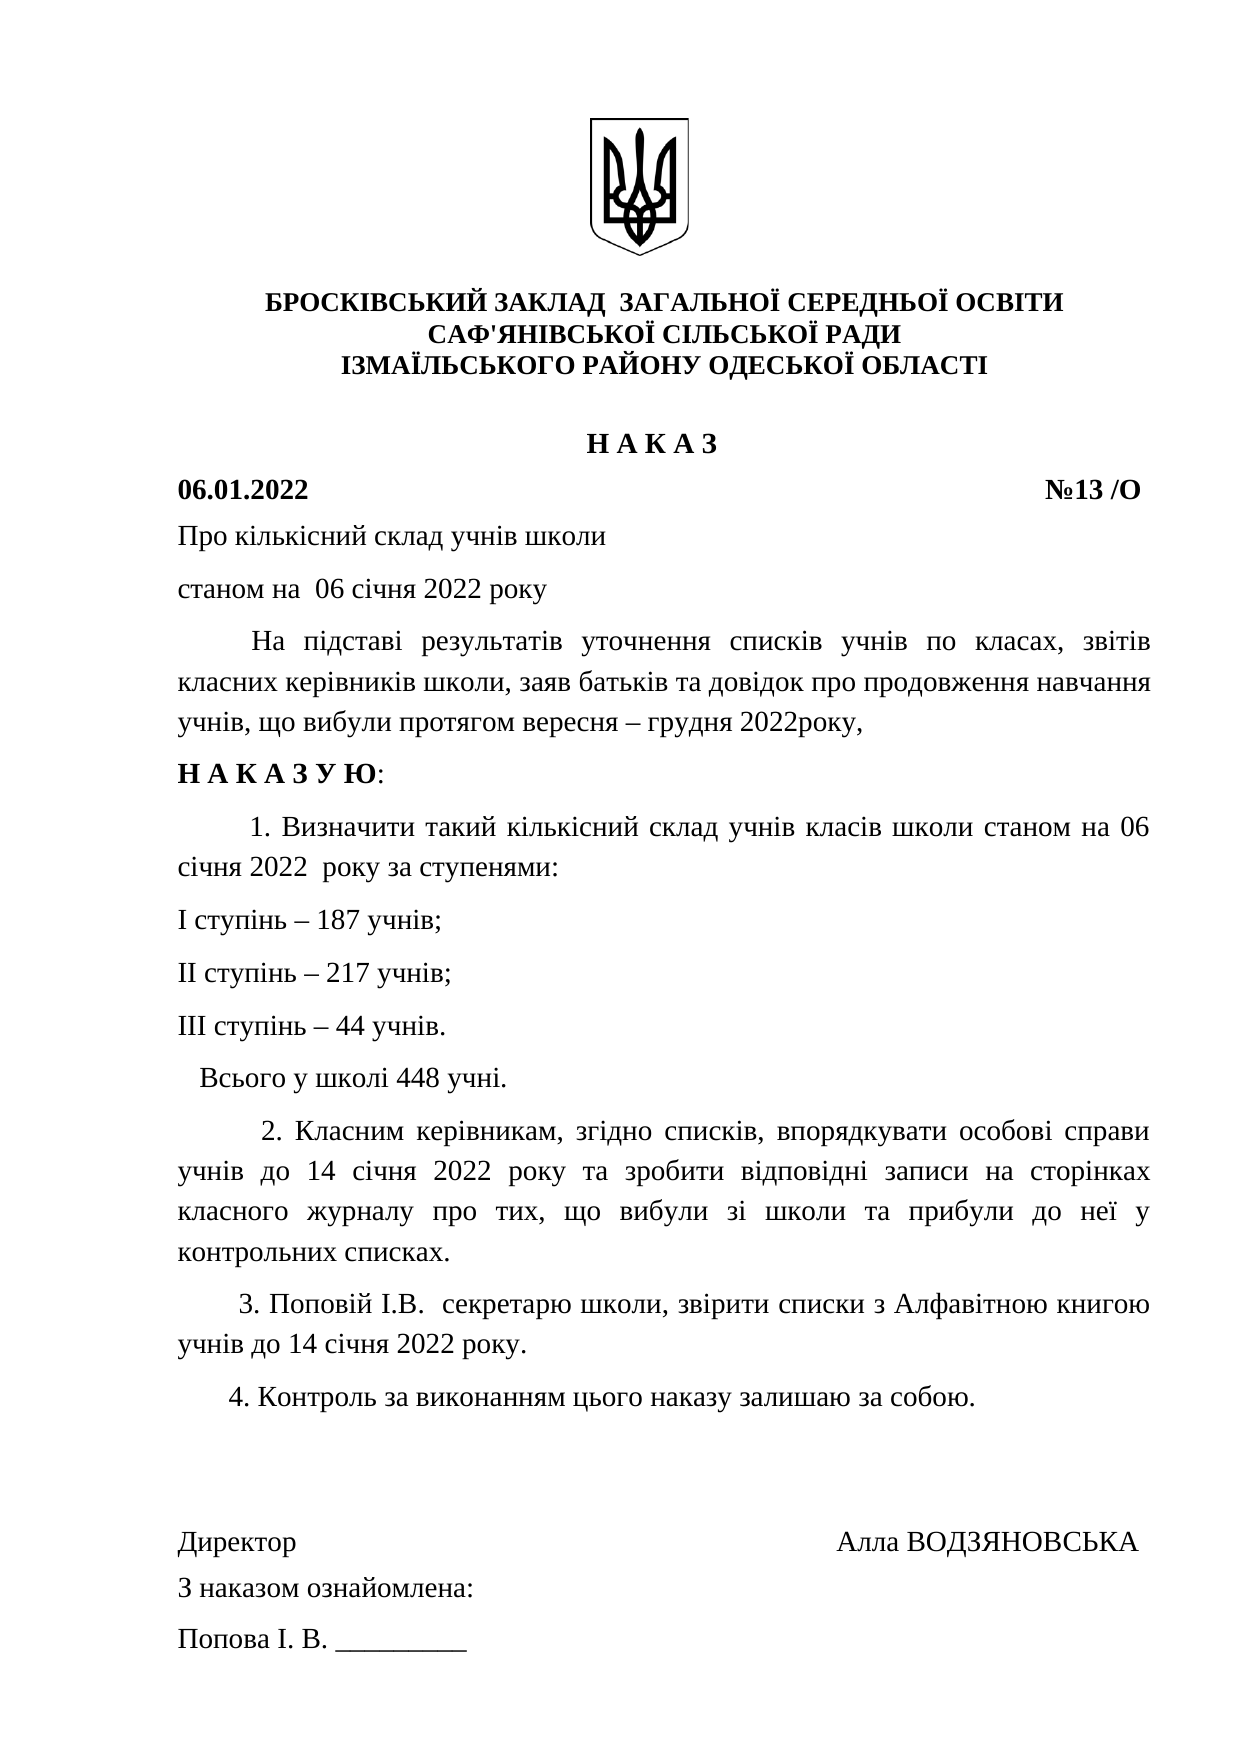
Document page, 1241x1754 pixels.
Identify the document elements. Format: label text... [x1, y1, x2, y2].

text 1. Визначити такий кількісний склад учнів класів школи станом на 06 січня 2022 року за ступенями: [177, 809, 1152, 883]
text Попова І. В. _________ [177, 1621, 1152, 1655]
text БРОСКІВСЬКИЙ ЗАКЛАД ЗАГАЛЬНОЇ СЕРЕДНЬОЇ ОСВІТИ [177, 287, 1152, 318]
text 2. Класним керівникам, згідно списків, впорядкувати особові справи учнів до 14 січня 2022 року та зробити відповідні записи на сторінках класного журналу про тих, що вибули зі школи та прибули до неї у контрольних списках. [177, 1113, 1152, 1267]
text станом на 06 січня 2022 року [177, 571, 1152, 604]
text ІЗМАЇЛЬСЬКОГО РАЙОНУ ОДЕСЬКОЇ ОБЛАСТІ [177, 349, 1152, 380]
text Директор Алла ВОДЗЯНОВСЬКА [177, 1524, 1152, 1558]
text I ступінь – 187 учнів; [177, 902, 1152, 936]
text На підставі результатів уточнення списків учнів по класах, звітів класних керівників школи, заяв батьків та довідок про продовження навчання учнів, що вибули протягом вересня – грудня 2022року, [177, 623, 1152, 737]
picture [590, 118, 689, 256]
text Всього у школі 448 учні. [177, 1060, 1152, 1094]
text Н А К А З У Ю: [177, 757, 1152, 790]
text 4. Контроль за виконанням цього наказу залишаю за собою. [177, 1379, 1152, 1413]
text II ступінь – 217 учнів; [177, 955, 1152, 988]
text САФ'ЯНІВСЬКОЇ СІЛЬСЬКОЇ РАДИ [177, 318, 1152, 349]
text III ступінь – 44 учнів. [177, 1008, 1152, 1041]
text 06.01.2022 №13 /О [177, 472, 1152, 506]
text 3. Поповій І.В. секретарю школи, звірити списки з Алфавітною книгою учнів до 14 січня 2022 року. [177, 1286, 1152, 1360]
text Про кількісний склад учнів школи [177, 518, 1152, 552]
text З наказом ознайомлена: [177, 1570, 1152, 1604]
text Н А К А З [251, 426, 1152, 459]
